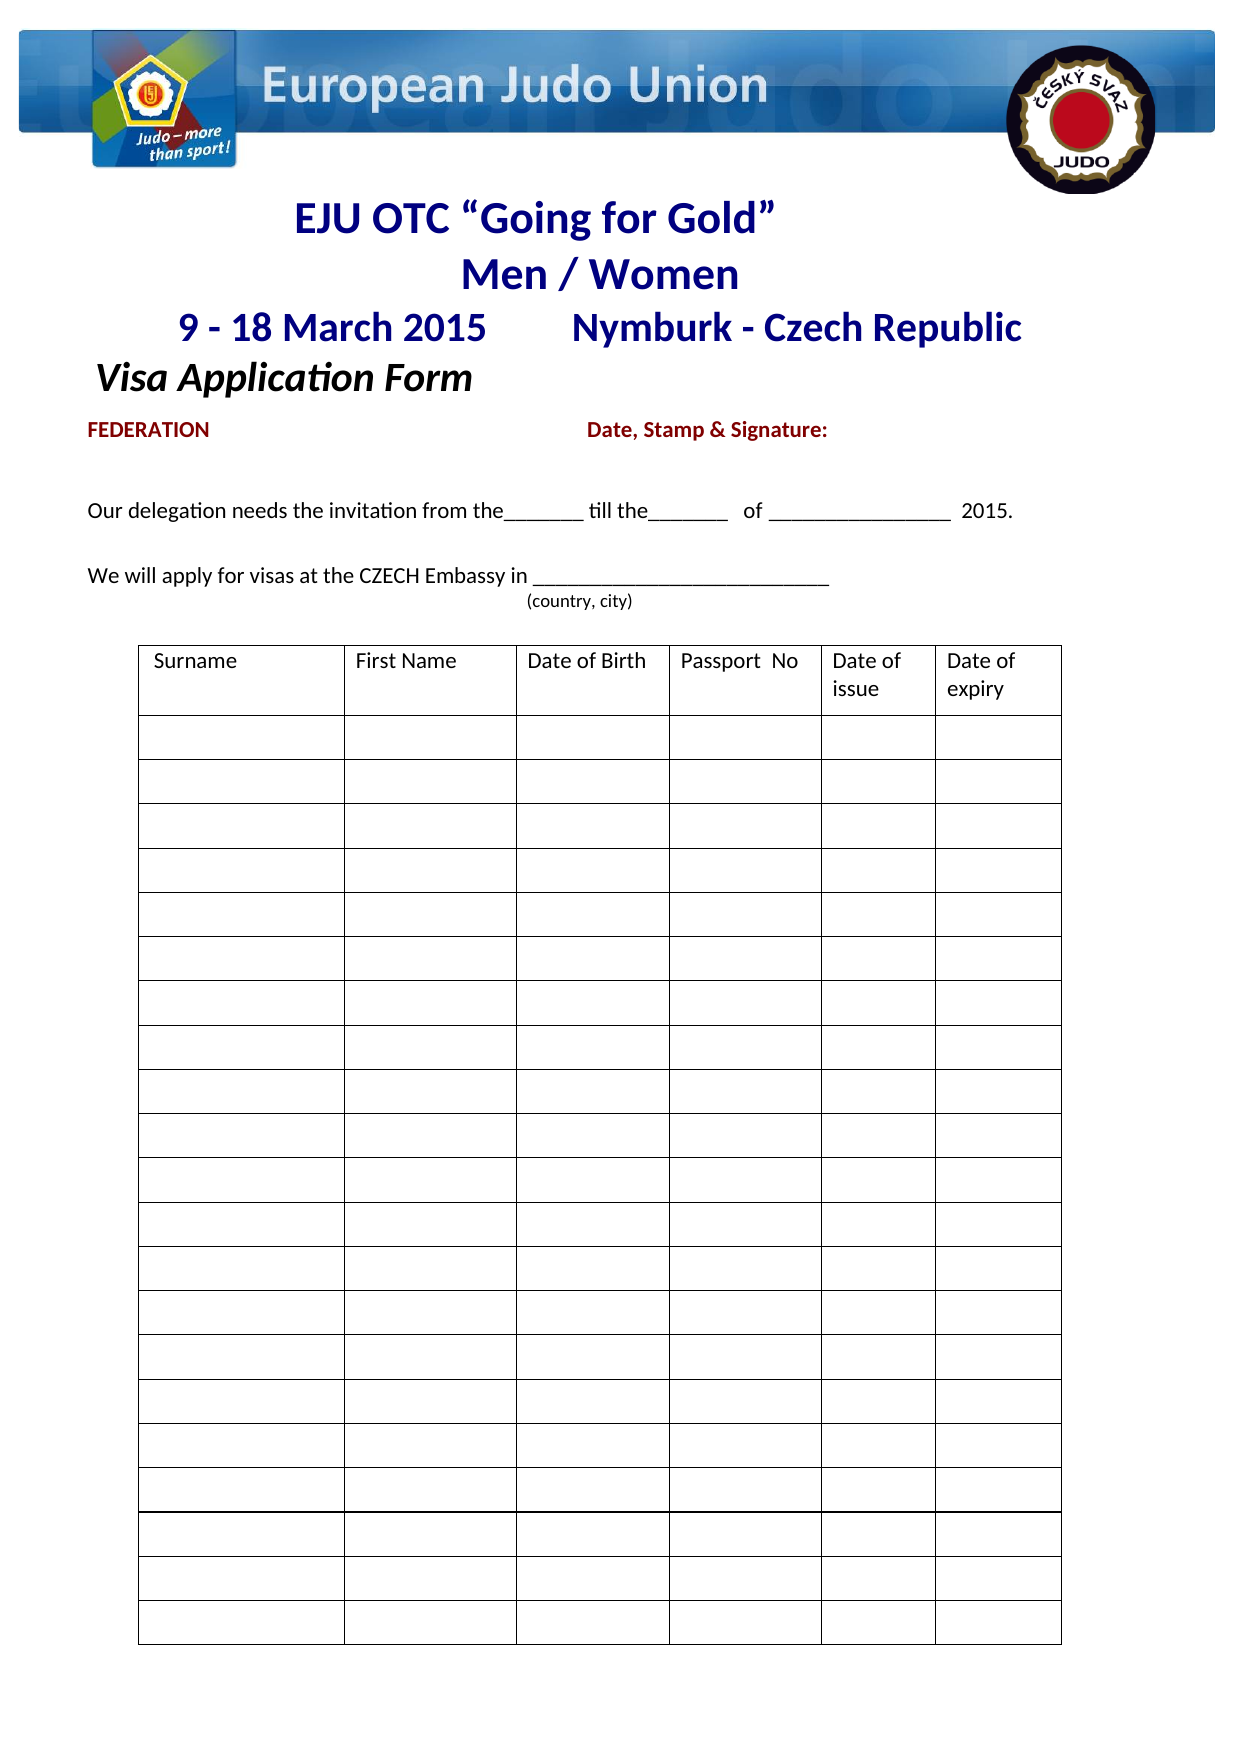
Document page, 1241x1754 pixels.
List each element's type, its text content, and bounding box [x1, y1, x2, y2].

table_cell [822, 1070, 935, 1113]
table_cell [936, 804, 1061, 847]
table_cell [670, 1203, 821, 1246]
table_cell [936, 849, 1061, 892]
table_cell [822, 1158, 935, 1202]
table_cell [345, 1114, 516, 1157]
table_cell [517, 981, 669, 1024]
table_cell [139, 804, 344, 847]
table_cell [822, 760, 935, 803]
table_cell [670, 1291, 821, 1334]
table_cell [822, 1601, 935, 1644]
table_header Date of issue [822, 646, 935, 714]
table_cell [670, 1158, 821, 1202]
table_cell [936, 1158, 1061, 1202]
table_cell [345, 1291, 516, 1334]
subtitle 9 - 18 March 2015 Nymburk - Czech Republic [50, 301, 1150, 351]
table_cell [822, 1335, 935, 1379]
table_cell [936, 1380, 1061, 1423]
table_cell [517, 1247, 669, 1290]
table_cell [822, 1291, 935, 1334]
table_cell [670, 1114, 821, 1157]
table_cell [822, 1513, 935, 1556]
table_cell [345, 1158, 516, 1202]
table_cell [822, 1380, 935, 1423]
table_cell [670, 1424, 821, 1467]
table_cell [517, 1468, 669, 1511]
table_cell [822, 1203, 935, 1246]
table_cell [670, 716, 821, 759]
table_cell [936, 1424, 1061, 1467]
table_cell [139, 1468, 344, 1511]
table_cell [936, 1070, 1061, 1113]
table_header First Name [345, 646, 516, 714]
table_cell [670, 804, 821, 847]
table_cell [936, 893, 1061, 936]
table_cell [936, 937, 1061, 980]
table_cell [345, 849, 516, 892]
table_cell [139, 716, 344, 759]
table_cell [936, 1513, 1061, 1556]
table_cell [139, 1291, 344, 1334]
table_cell [139, 1380, 344, 1423]
table_cell [517, 1424, 669, 1467]
table_cell [822, 1468, 935, 1511]
table_header Date of expiry [936, 646, 1061, 714]
table_cell [670, 1601, 821, 1644]
table_cell [670, 937, 821, 980]
table_cell [670, 893, 821, 936]
table_cell [936, 1026, 1061, 1069]
table_cell [517, 1601, 669, 1644]
table_cell [670, 1557, 821, 1600]
table_header Surname [139, 646, 344, 714]
table_cell [517, 849, 669, 892]
table_cell [345, 1026, 516, 1069]
table_cell [936, 1601, 1061, 1644]
table_cell [936, 1291, 1061, 1334]
table_cell [936, 1247, 1061, 1290]
table_cell [517, 760, 669, 803]
table_cell [936, 1335, 1061, 1379]
table_cell [670, 1468, 821, 1511]
table_cell [670, 1026, 821, 1069]
table_cell [139, 1424, 344, 1467]
table_cell [345, 937, 516, 980]
text Men / Women [50, 244, 1150, 301]
text EJU OTC “Going for Gold” [50, 189, 1150, 244]
table_cell [517, 716, 669, 759]
table_header Date of Birth [517, 646, 669, 714]
table_cell [517, 1557, 669, 1600]
table_cell [517, 1203, 669, 1246]
table_cell [517, 1070, 669, 1113]
table_cell [139, 1247, 344, 1290]
table_cell [822, 893, 935, 936]
text FEDERATION Date, Stamp & Signature: [50, 415, 1150, 443]
table_cell [345, 1557, 516, 1600]
text Visa Application Form [50, 351, 1150, 402]
table_cell [822, 1424, 935, 1467]
table_cell [517, 1291, 669, 1334]
table_cell [517, 1513, 669, 1556]
table_cell [822, 1026, 935, 1069]
table_cell [936, 981, 1061, 1024]
table_cell [139, 1158, 344, 1202]
table_cell [139, 1557, 344, 1600]
table_cell [822, 937, 935, 980]
table_cell [517, 1114, 669, 1157]
table_cell [345, 1335, 516, 1379]
table_cell [139, 981, 344, 1024]
table_cell [139, 937, 344, 980]
table_cell [822, 981, 935, 1024]
table_cell [345, 981, 516, 1024]
table_cell [517, 893, 669, 936]
table_cell [517, 937, 669, 980]
table_cell [670, 1070, 821, 1113]
table_cell [345, 1424, 516, 1467]
table_cell [670, 981, 821, 1024]
table_cell [345, 1601, 516, 1644]
table_cell [345, 893, 516, 936]
table_cell [936, 1114, 1061, 1157]
picture [18, 28, 1215, 193]
table_cell [139, 849, 344, 892]
text Our delegation needs the invitation from the_______ till the_______ of ________________ 2015. [50, 496, 1150, 524]
table_cell [517, 1335, 669, 1379]
table_cell [670, 1335, 821, 1379]
table_cell [670, 1380, 821, 1423]
table_cell [822, 1114, 935, 1157]
table_cell [670, 1513, 821, 1556]
table_cell [345, 716, 516, 759]
table_header Passport No [670, 646, 821, 714]
table_cell [670, 1247, 821, 1290]
table_cell [822, 716, 935, 759]
table_cell [345, 1513, 516, 1556]
table_cell [345, 1070, 516, 1113]
table_cell [345, 1468, 516, 1511]
table_cell [822, 804, 935, 847]
table_cell [936, 1203, 1061, 1246]
table_cell [936, 1557, 1061, 1600]
table_cell [822, 849, 935, 892]
table_cell [670, 760, 821, 803]
table_cell [822, 1247, 935, 1290]
table_cell [139, 1026, 344, 1069]
table_cell [345, 1203, 516, 1246]
table_cell [345, 760, 516, 803]
table_cell [139, 893, 344, 936]
table_cell [936, 760, 1061, 803]
table_cell [670, 849, 821, 892]
table_cell [517, 1026, 669, 1069]
table_cell [517, 1380, 669, 1423]
table_cell [936, 716, 1061, 759]
table_cell [517, 804, 669, 847]
text We will apply for visas at the CZECH Embassy in __________________________ (country, city) [50, 561, 1150, 612]
table_cell [936, 1468, 1061, 1511]
table_cell [139, 1203, 344, 1246]
table_cell [139, 1114, 344, 1157]
table_cell [345, 804, 516, 847]
table_cell [139, 1513, 344, 1556]
table_cell [139, 1335, 344, 1379]
table_cell [345, 1247, 516, 1290]
table_cell [517, 1158, 669, 1202]
table_cell [139, 1601, 344, 1644]
table_cell [345, 1380, 516, 1423]
table_cell [822, 1557, 935, 1600]
table_cell [139, 1070, 344, 1113]
table_cell [139, 760, 344, 803]
